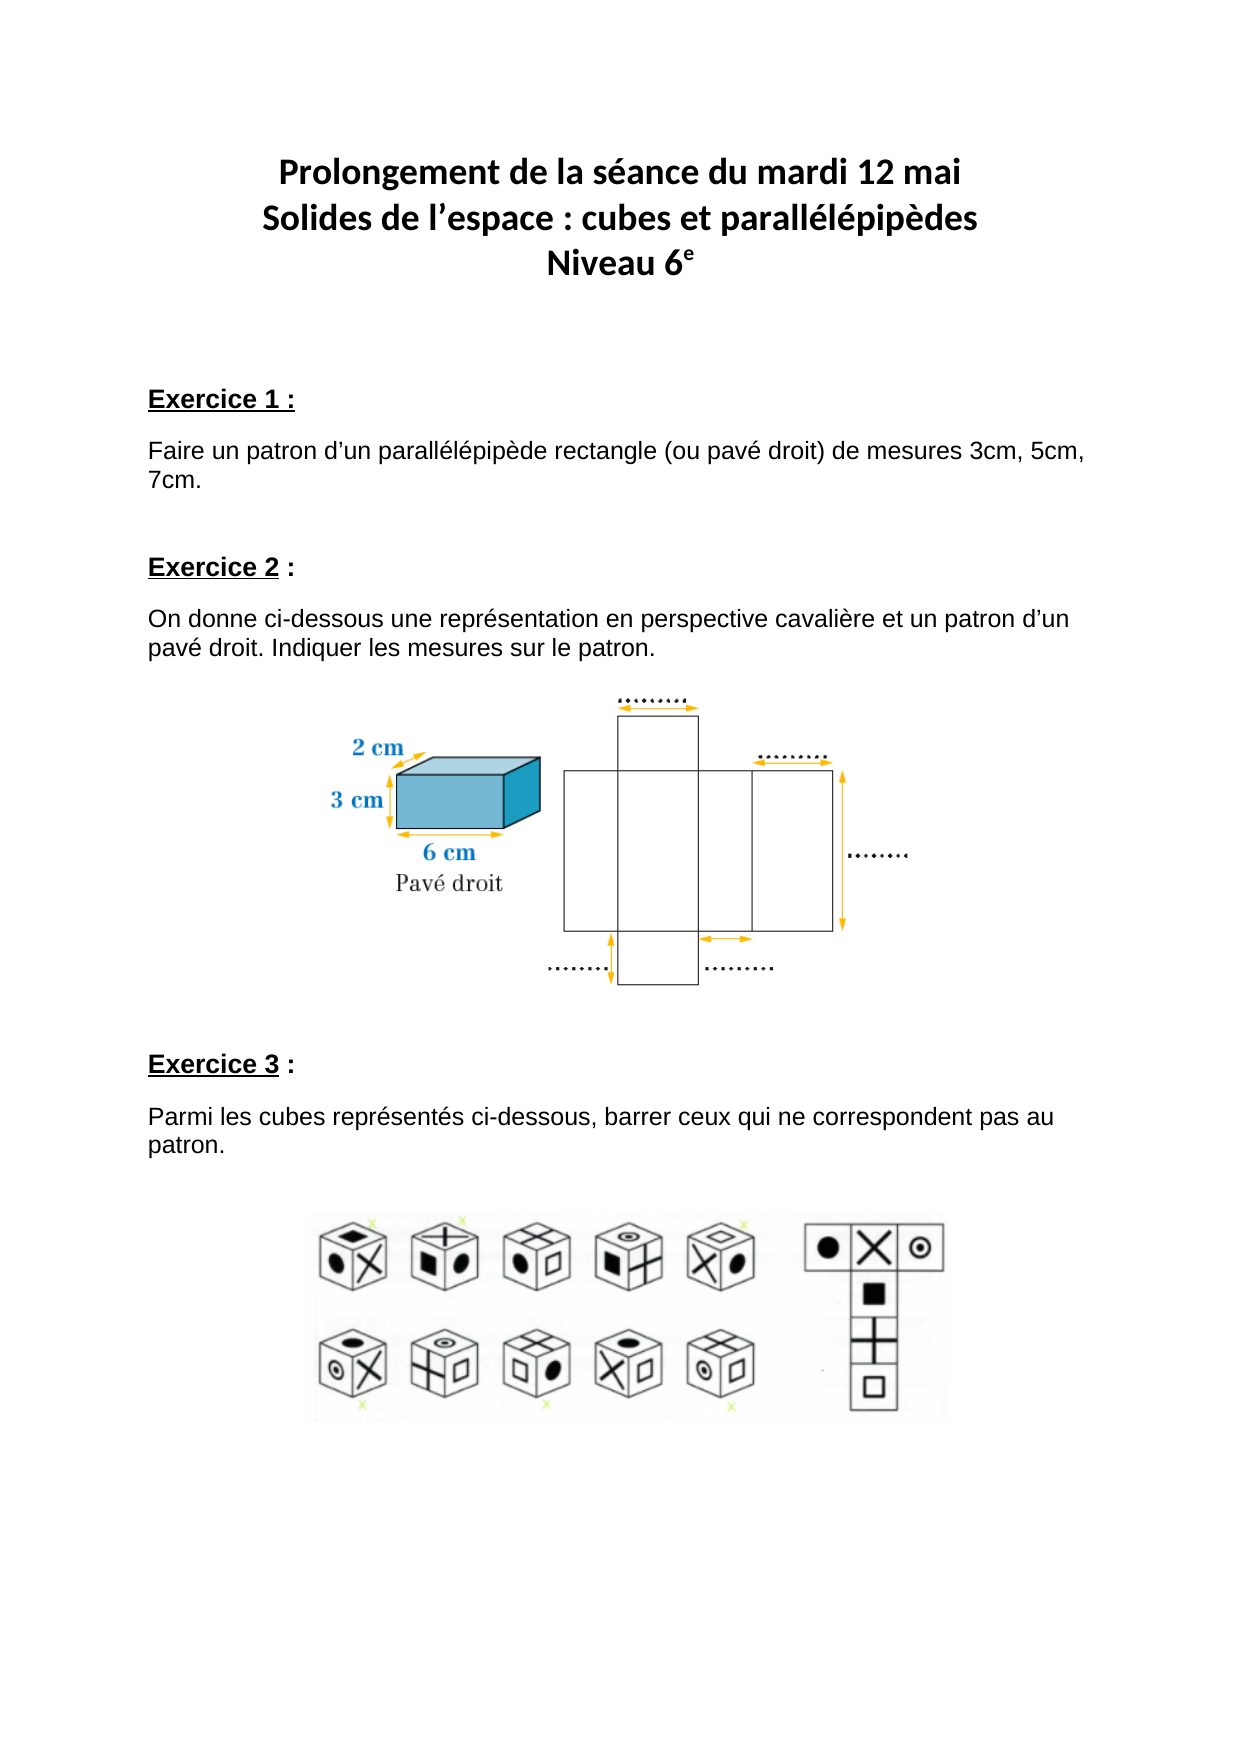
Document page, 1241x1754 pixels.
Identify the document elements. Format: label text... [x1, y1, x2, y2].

text Solides de l’espace : cubes et parallélépipèdes [148, 193, 1093, 239]
text Exercice 1 : [148, 384, 1093, 436]
text Parmi les cubes représentés ci-dessous, barrer ceux qui ne correspondent pas au patron. [148, 1101, 1093, 1159]
picture [281, 1211, 959, 1431]
text Prolongement de la séance du mardi 12 mai [148, 148, 1093, 193]
text Niveau 6e [148, 239, 1093, 285]
text Exercice 3 : [148, 1049, 1093, 1101]
picture [323, 690, 917, 996]
text Faire un patron d’un parallélépipède rectangle (ou pavé droit) de mesures 3cm, 5cm, 7cm. [148, 436, 1093, 494]
text On donne ci-dessous une représentation en perspective cavalière et un patron d’un pavé droit. Indiquer les mesures sur le patron. [148, 604, 1093, 662]
text Exercice 2 : [148, 551, 1093, 604]
